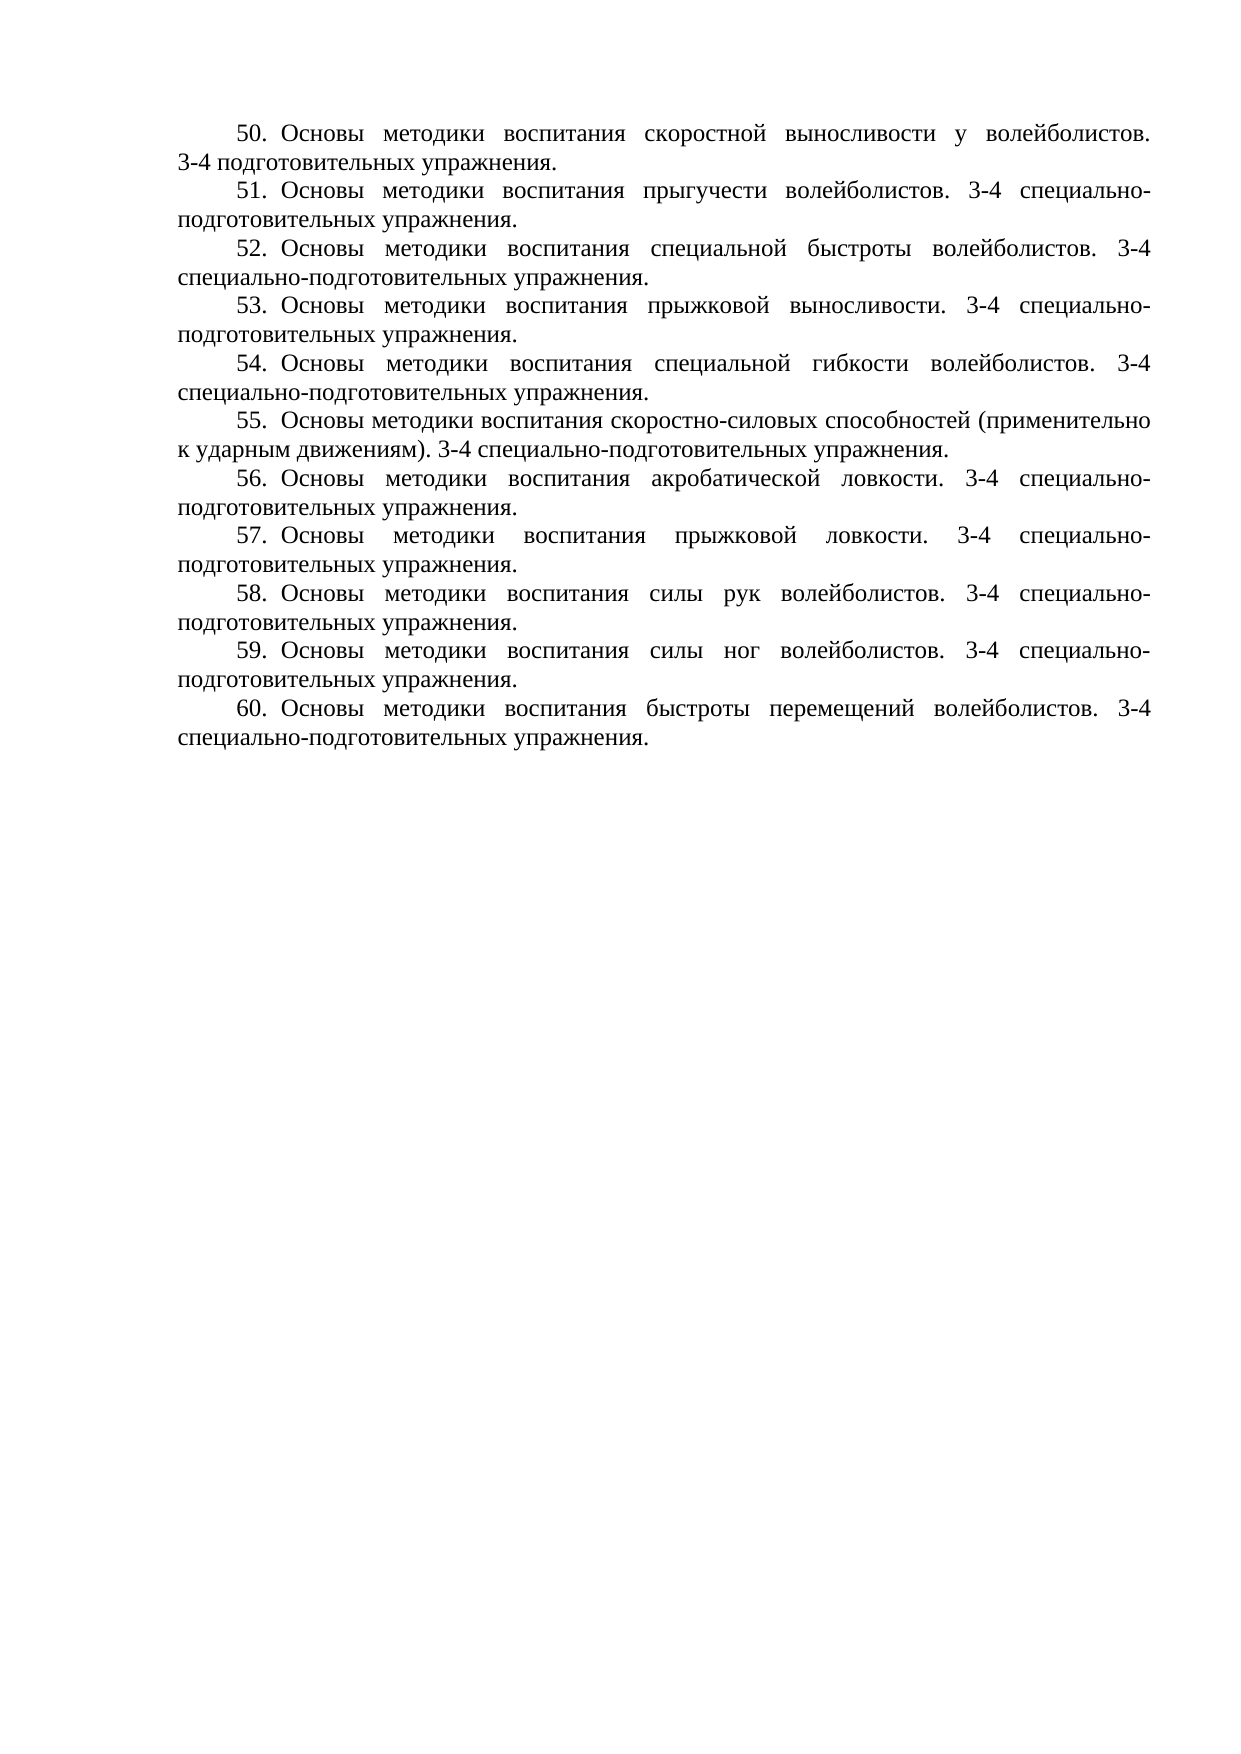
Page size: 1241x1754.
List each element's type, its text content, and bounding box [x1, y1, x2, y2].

list Основы методики воспитания быстроты перемещений волейболистов. 3-4 специально-подготовительных упражнения. [177, 693, 1152, 751]
list Основы методики воспитания силы рук волейболистов. 3-4 специально-подготовительных упражнения. [177, 578, 1152, 636]
list Основы методики воспитания акробатической ловкости. 3-4 специально-подготовительных упражнения. [177, 463, 1152, 521]
list Основы методики воспитания специальной гибкости волейболистов. 3-4 специально-подготовительных упражнения. [177, 348, 1152, 406]
list Основы методики воспитания скоростной выносливости у волейболистов. 3-4 подготовительных упражнения. [177, 118, 1152, 176]
list Основы методики воспитания прыжковой выносливости. 3-4 специально-подготовительных упражнения. [177, 291, 1152, 348]
list Основы методики воспитания скоростно-силовых способностей (применительно к ударным движениям). 3-4 специально-подготовительных упражнения. [177, 406, 1152, 463]
list Основы методики воспитания прыжковой ловкости. 3-4 специально-подготовительных упражнения. [177, 521, 1152, 578]
list Основы методики воспитания силы ног волейболистов. 3-4 специально-подготовительных упражнения. [177, 636, 1152, 693]
list Основы методики воспитания специальной быстроты волейболистов. 3-4 специально-подготовительных упражнения. [177, 233, 1152, 291]
list Основы методики воспитания прыгучести волейболистов. 3-4 специально-подготовительных упражнения. [177, 176, 1152, 233]
